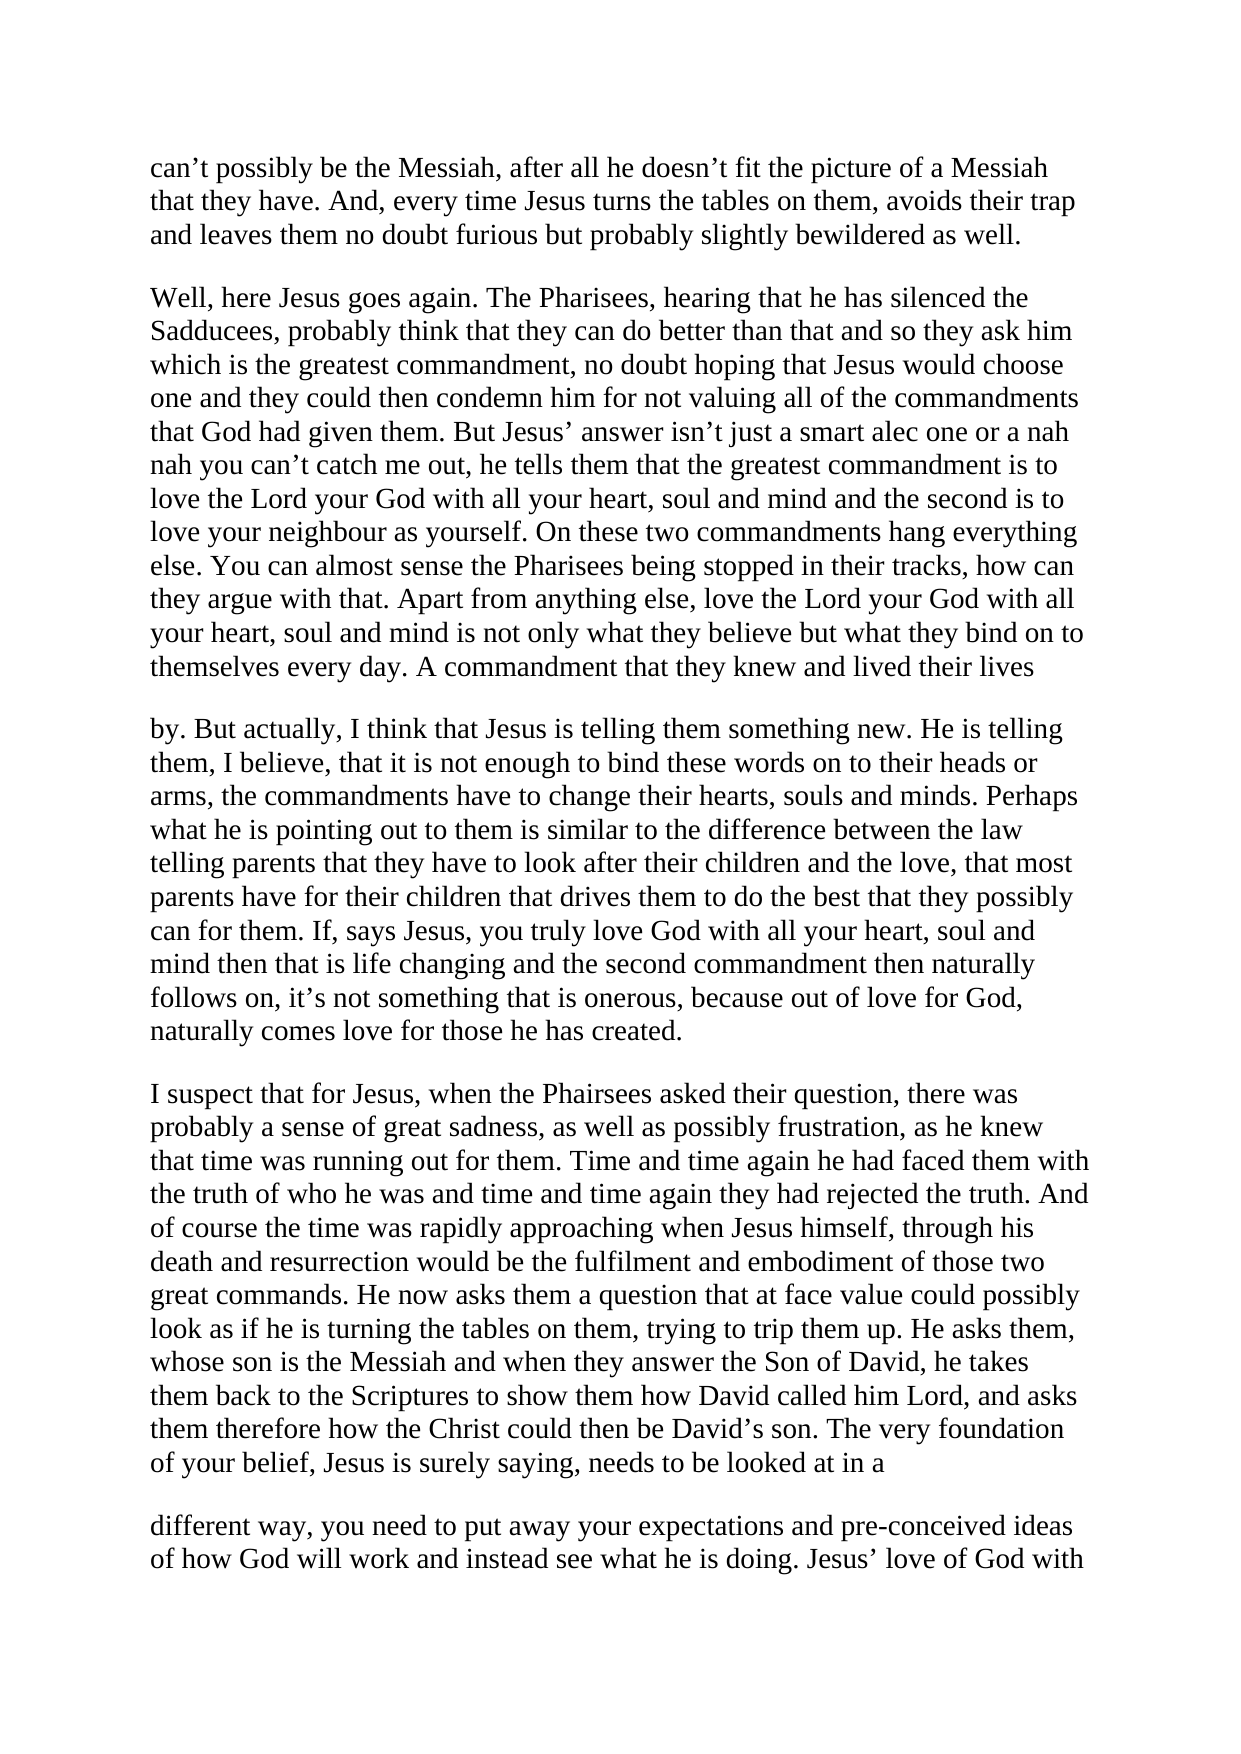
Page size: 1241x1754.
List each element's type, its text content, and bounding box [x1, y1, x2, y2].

text I suspect that for Jesus, when the Phairsees asked their question, there was probably a sense of great sadness, as well as possibly frustration, as he knew that time was running out for them. Time and time again he had faced them with the truth of who he was and time and time again they had rejected the truth. And of course the time was rapidly approaching when Jesus himself, through his death and resurrection would be the fulfilment and embodiment of those two great commands. He now asks them a question that at face value could possibly look as if he is turning the tables on them, trying to trip them up. He asks them, whose son is the Messiah and when they answer the Son of David, he takes them back to the Scriptures to show them how David called him Lord, and asks them therefore how the Christ could then be David’s son. The very foundation of your belief, Jesus is surely saying, needs to be looked at in a [150, 1076, 1090, 1478]
text by. But actually, I think that Jesus is telling them something new. He is telling them, I believe, that it is not enough to bind these words on to their heads or arms, the commandments have to change their hearts, souls and minds. Perhaps what he is pointing out to them is similar to the difference between the law telling parents that they have to look after their children and the love, that most parents have for their children that drives them to do the best that they possibly can for them. If, says Jesus, you truly love God with all your heart, soul and mind then that is life changing and the second commandment then naturally follows on, it’s not something that is onerous, because out of love for God, naturally comes love for those he has created. [150, 711, 1090, 1047]
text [150, 1508, 1090, 1575]
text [150, 150, 1090, 251]
text Well, here Jesus goes again. The Pharisees, hearing that he has silenced the Sadducees, probably think that they can do better than that and so they ask him which is the greatest commandment, no doubt hoping that Jesus would choose one and they could then condemn him for not valuing all of the commandments that God had given them. But Jesus’ answer isn’t just a smart alec one or a nah nah you can’t catch me out, he tells them that the greatest commandment is to love the Lord your God with all your heart, soul and mind and the second is to love your neighbour as yourself. On these two commandments hang everything else. You can almost sense the Pharisees being stopped in their tracks, how can they argue with that. Apart from anything else, love the Lord your God with all your heart, soul and mind is not only what they believe but what they bind on to themselves every day. A commandment that they knew and lived their lives [150, 280, 1090, 682]
